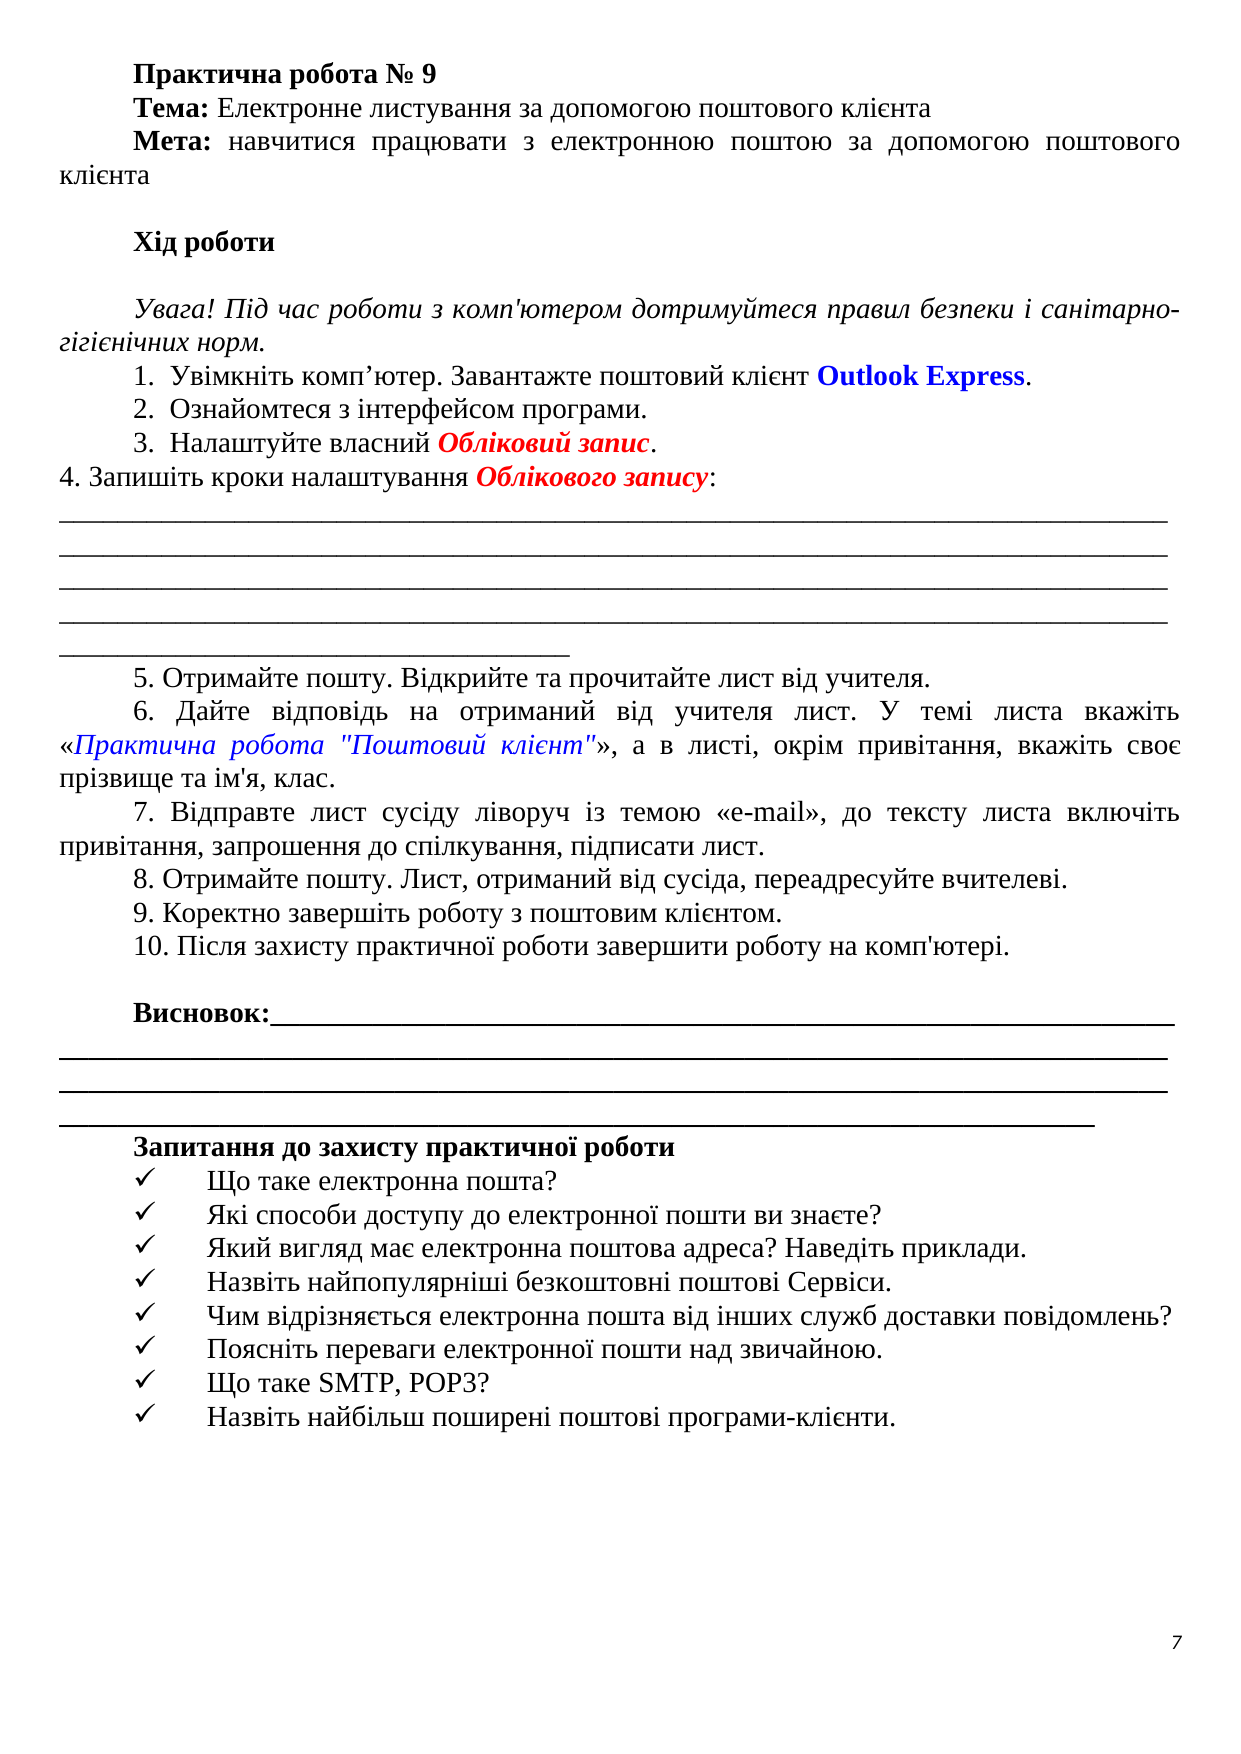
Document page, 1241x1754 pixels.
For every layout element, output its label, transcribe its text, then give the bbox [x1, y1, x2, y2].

text Увага! Під час роботи з комп'ютером дотримуйтеся правил безпеки і санітарно-гігієнічних норм. [59, 291, 1181, 358]
list Назвіть найпопулярніші безкоштовні поштові Сервіси. [59, 1264, 1181, 1298]
text 10. Після захисту практичної роботи завершити роботу на комп'ютері. [59, 928, 1181, 962]
text Запитання до захисту практичної роботи [59, 1129, 1181, 1163]
text 9. Коректно завершіть роботу з поштовим клієнтом. [59, 895, 1181, 928]
list Які способи доступу до електронної пошти ви знаєте? [59, 1197, 1181, 1230]
text ___________________________________________________________________________________________________________________________________________________________________________________________________________________________________________________________________________________________________________________________________________________ [59, 492, 1181, 660]
text Висновок:_____________________________________________________________________________________________________________________________________________________________________________________________________________________________________________________________________________________________ [59, 995, 1181, 1129]
text Мета: навчитися працювати з електронною поштою за допомогою поштового клієнта [59, 123, 1181, 190]
list Поясніть переваги електронної пошти над звичайною. [59, 1331, 1181, 1365]
text Хід роботи [59, 224, 1181, 257]
list Що таке електронна пошта? [59, 1163, 1181, 1197]
text 5. Отримайте пошту. Відкрийте та прочитайте лист від учителя. [59, 660, 1181, 693]
text 2. Ознайомтеся з інтерфейсом програми. [59, 392, 1181, 425]
text Практична робота № 9 [59, 56, 1181, 90]
list Що таке SMTP, POP3? [59, 1365, 1181, 1399]
text 1. Увімкніть комп’ютер. Завантажте поштовий клієнт Outlook Express. [59, 358, 1181, 392]
text 7. Відправте лист сусіду ліворуч із темою «e-mail», до тексту листа включіть привітання, запрошення до спілкування, підписати лист. [59, 794, 1181, 861]
text 8. Отримайте пошту. Лист, отриманий від сусіда, переадресуйте вчителеві. [59, 861, 1181, 895]
list Який вигляд має електронна поштова адреса? Наведіть приклади. [59, 1230, 1181, 1264]
list Назвіть найбільш поширені поштові програми-клієнти. [59, 1399, 1181, 1432]
text 3. Налаштуйте власний Обліковий запис. [59, 425, 1181, 459]
text 6. Дайте відповідь на отриманий від учителя лист. У темі листа вкажіть «Практична робота "Поштовий клієнт"», а в листі, окрім привітання, вкажіть своє прізвище та ім'я, клас. [59, 693, 1181, 794]
text Тема: Електронне листування за допомогою поштового клієнта [59, 90, 1181, 123]
list Чим відрізняється електронна пошта від інших служб доставки повідомлень? [59, 1298, 1181, 1331]
text 4. Запишіть кроки налаштування Облікового запису: [59, 459, 1181, 492]
